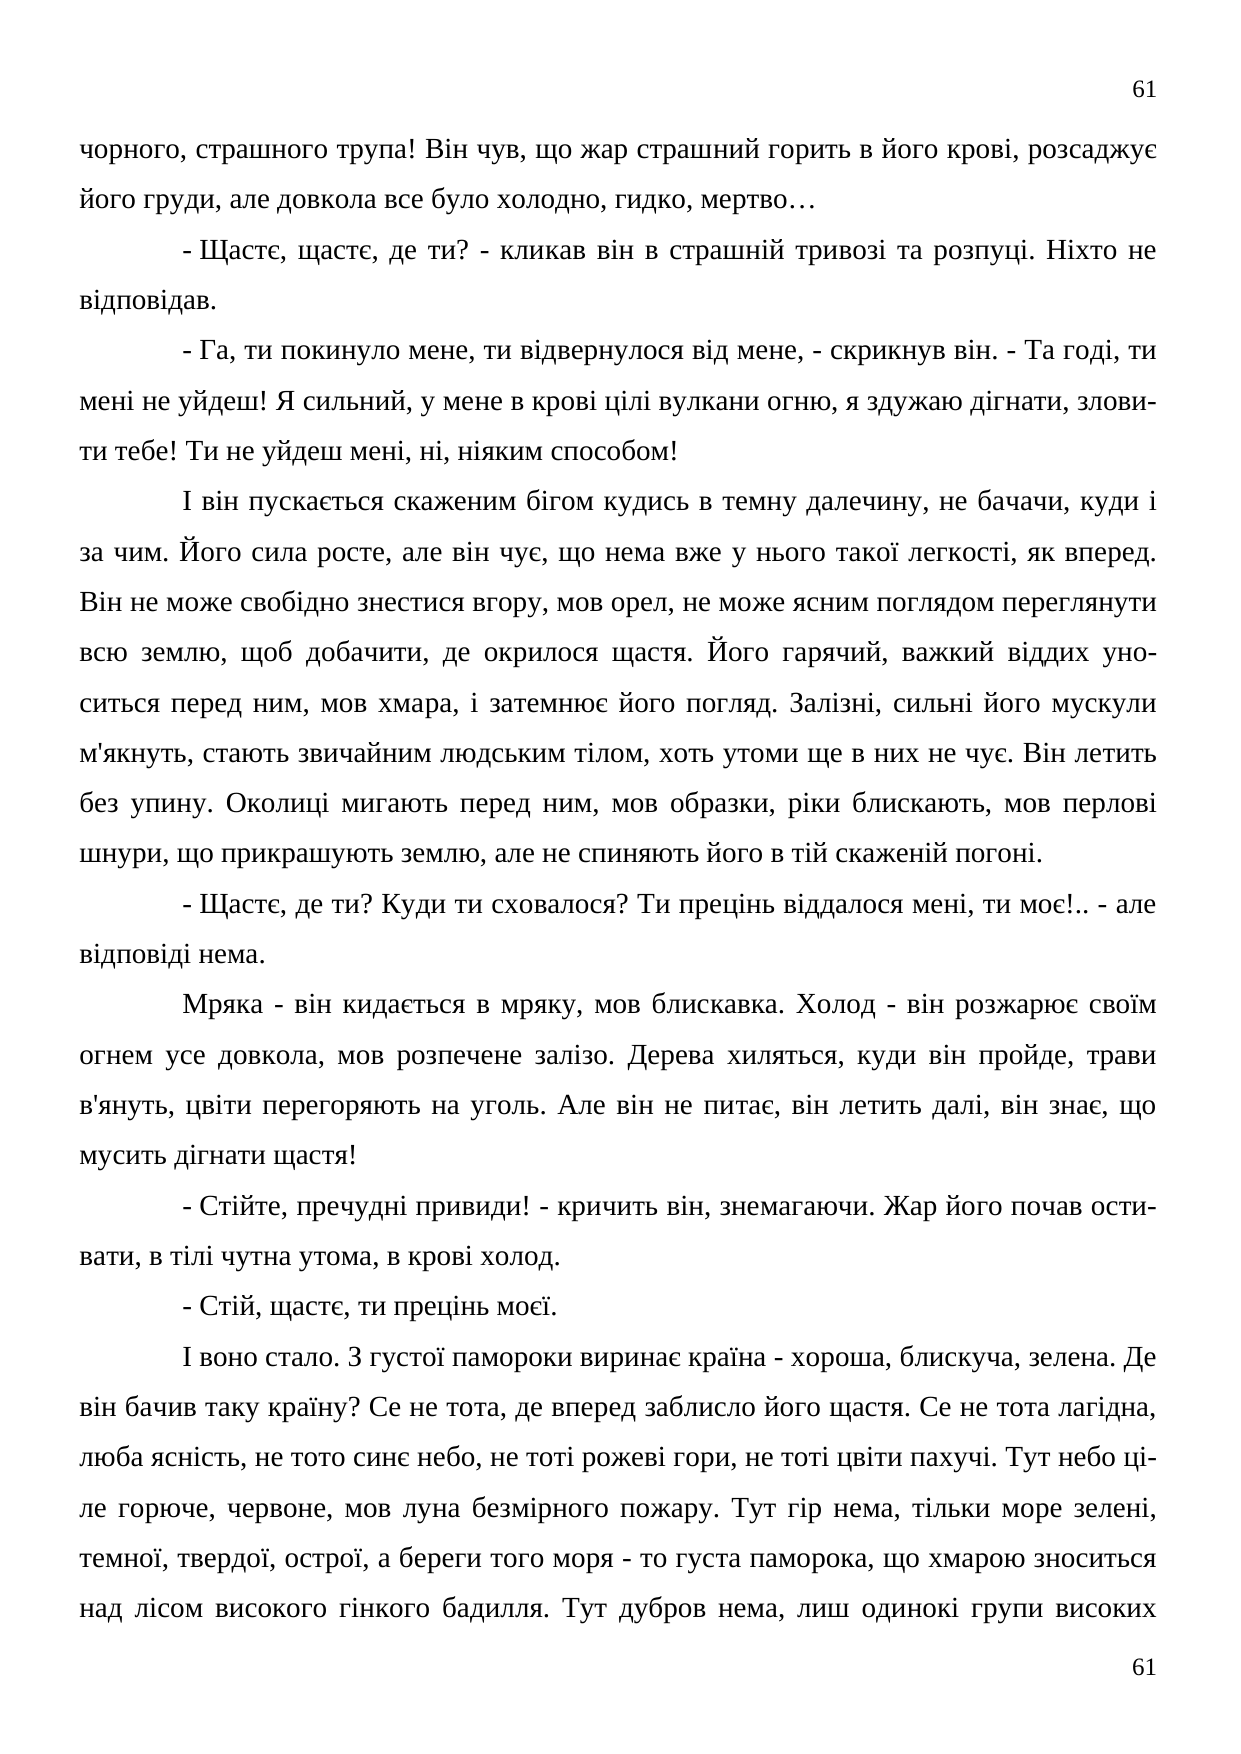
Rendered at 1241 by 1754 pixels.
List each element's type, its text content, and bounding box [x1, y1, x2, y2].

text - Стiй, щастє, ти прецiнь моєї. [79, 1288, 1157, 1322]
text - Стiйте, пречуднi привиди! - кричить вiн, знемагаючи. Жар його почав остивати, в тiлi чутна утома, в кровi холод. [79, 1188, 1157, 1272]
text I вiн пускається скаженим бiгом кудись в темну далечину, не бачачи, куди i за чим. Його сила росте, але вiн чує, що нема вже у нього такої легкостi, як вперед. Вiн не може свобiдно знестися вгору, мов орел, не може ясним поглядом переглянути всю землю, щоб добачити, де окрилося щастя. Його гарячий, важкий вiддих уноситься перед ним, мов хмара, i затемнює його погляд. Залiзнi, сильнi його мускули м'якнуть, стають звичайним людським тiлом, хоть утоми ще в них не чує. Вiн летить без упину. Околицi мигають перед ним, мов образки, рiки блискають, мов перловi шнури, що прикрашують землю, але не спиняють його в тiй скаженiй погонi. [79, 483, 1157, 869]
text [79, 1339, 1157, 1624]
text - Щастє, де ти? Куди ти сховалося? Ти прецiнь вiддалося менi, ти моє!.. - але вiдповiдi нема. [79, 886, 1157, 970]
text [79, 131, 1157, 215]
text - Га, ти покинуло мене, ти вiдвернулося вiд мене, - скрикнув вiн. - Та годi, ти менi не уйдеш! Я сильний, у мене в кровi цiлi вулкани огню, я здужаю дiгнати, зловити тебе! Ти не уйдеш менi, нi, нiяким способом! [79, 332, 1157, 467]
text Мряка - вiн кидається в мряку, мов блискавка. Холод - вiн розжарює своїм огнем усе довкола, мов розпечене залiзо. Дерева хиляться, куди вiн пройде, трави в'януть, цвiти перегоряють на уголь. Але вiн не питає, вiн летить далi, вiн знає, що мусить дiгнати щастя! [79, 987, 1157, 1171]
text - Щастє, щастє, де ти? - кликав вiн в страшнiй тривозi та розпуцi. Нiхто не вiдповiдав. [79, 232, 1157, 316]
